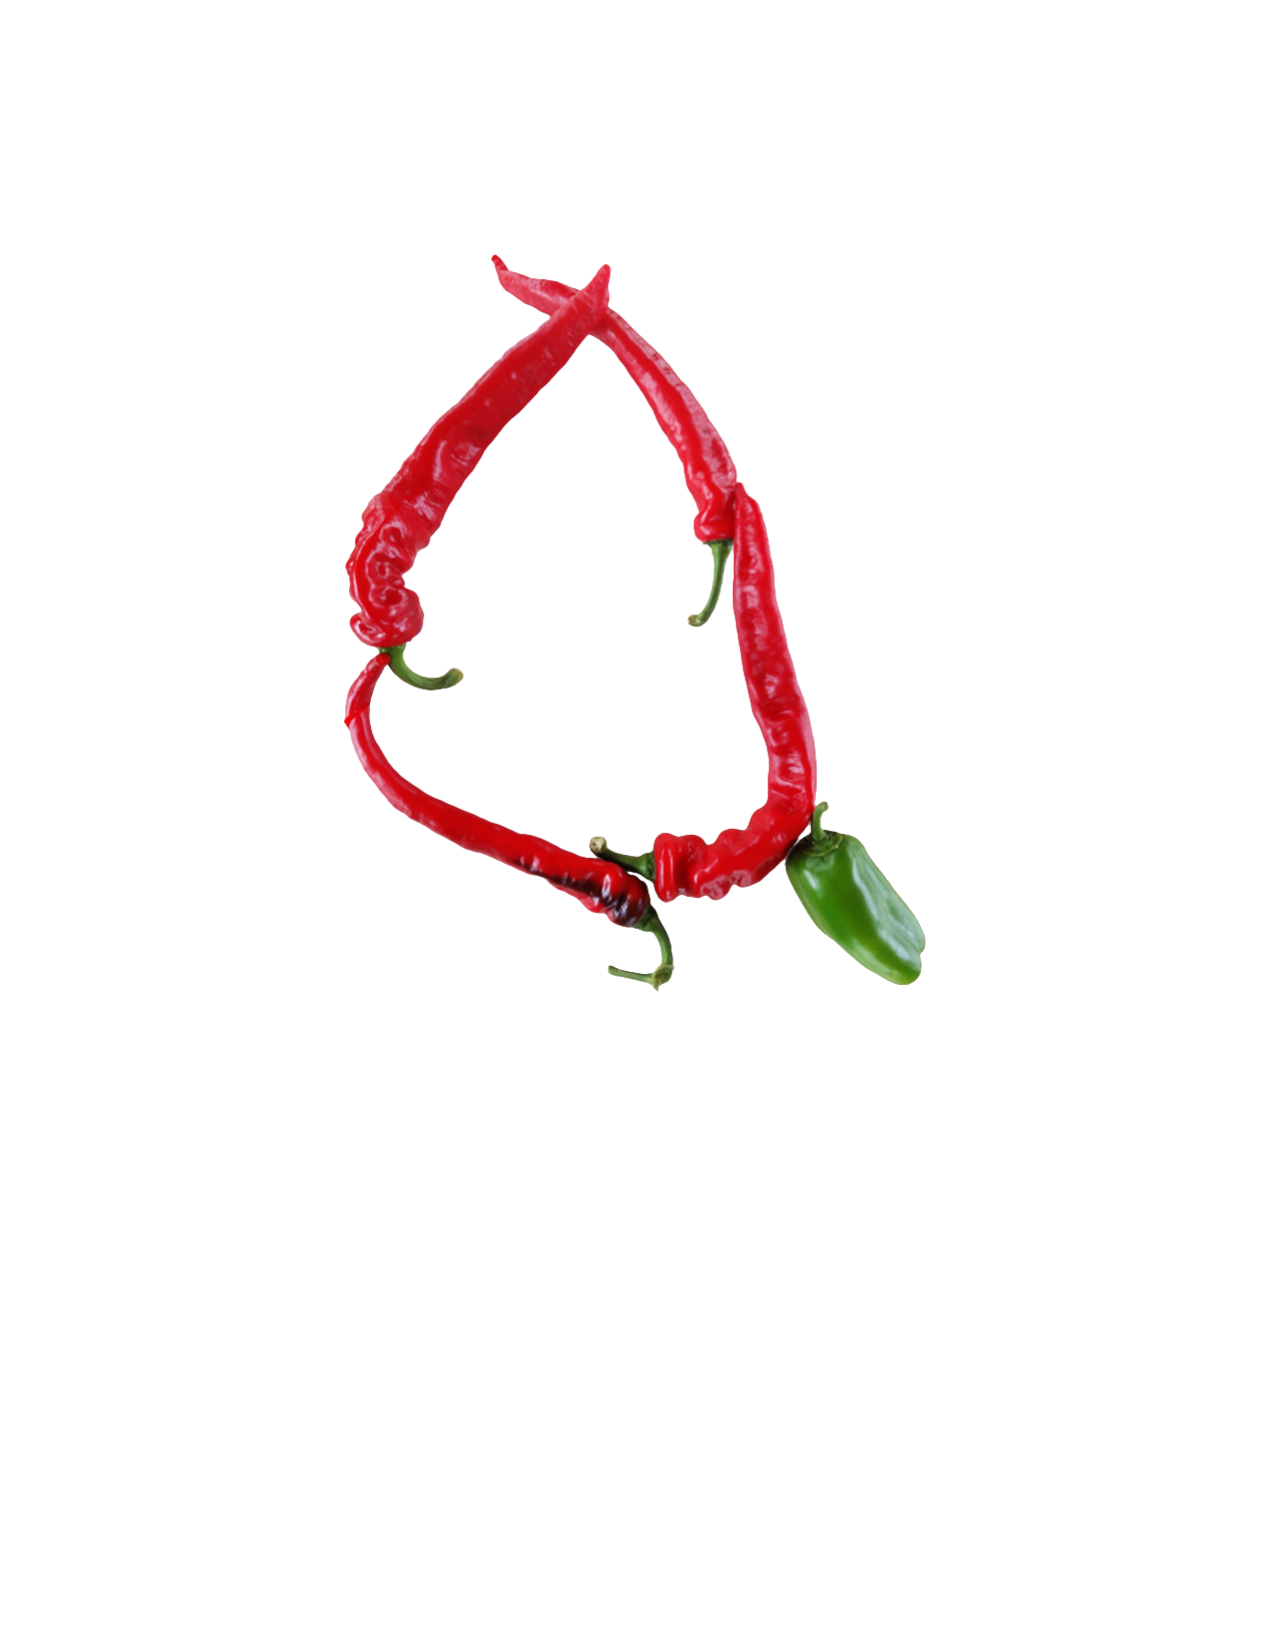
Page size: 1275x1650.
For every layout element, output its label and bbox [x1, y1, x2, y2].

picture [187, 150, 1088, 1050]
